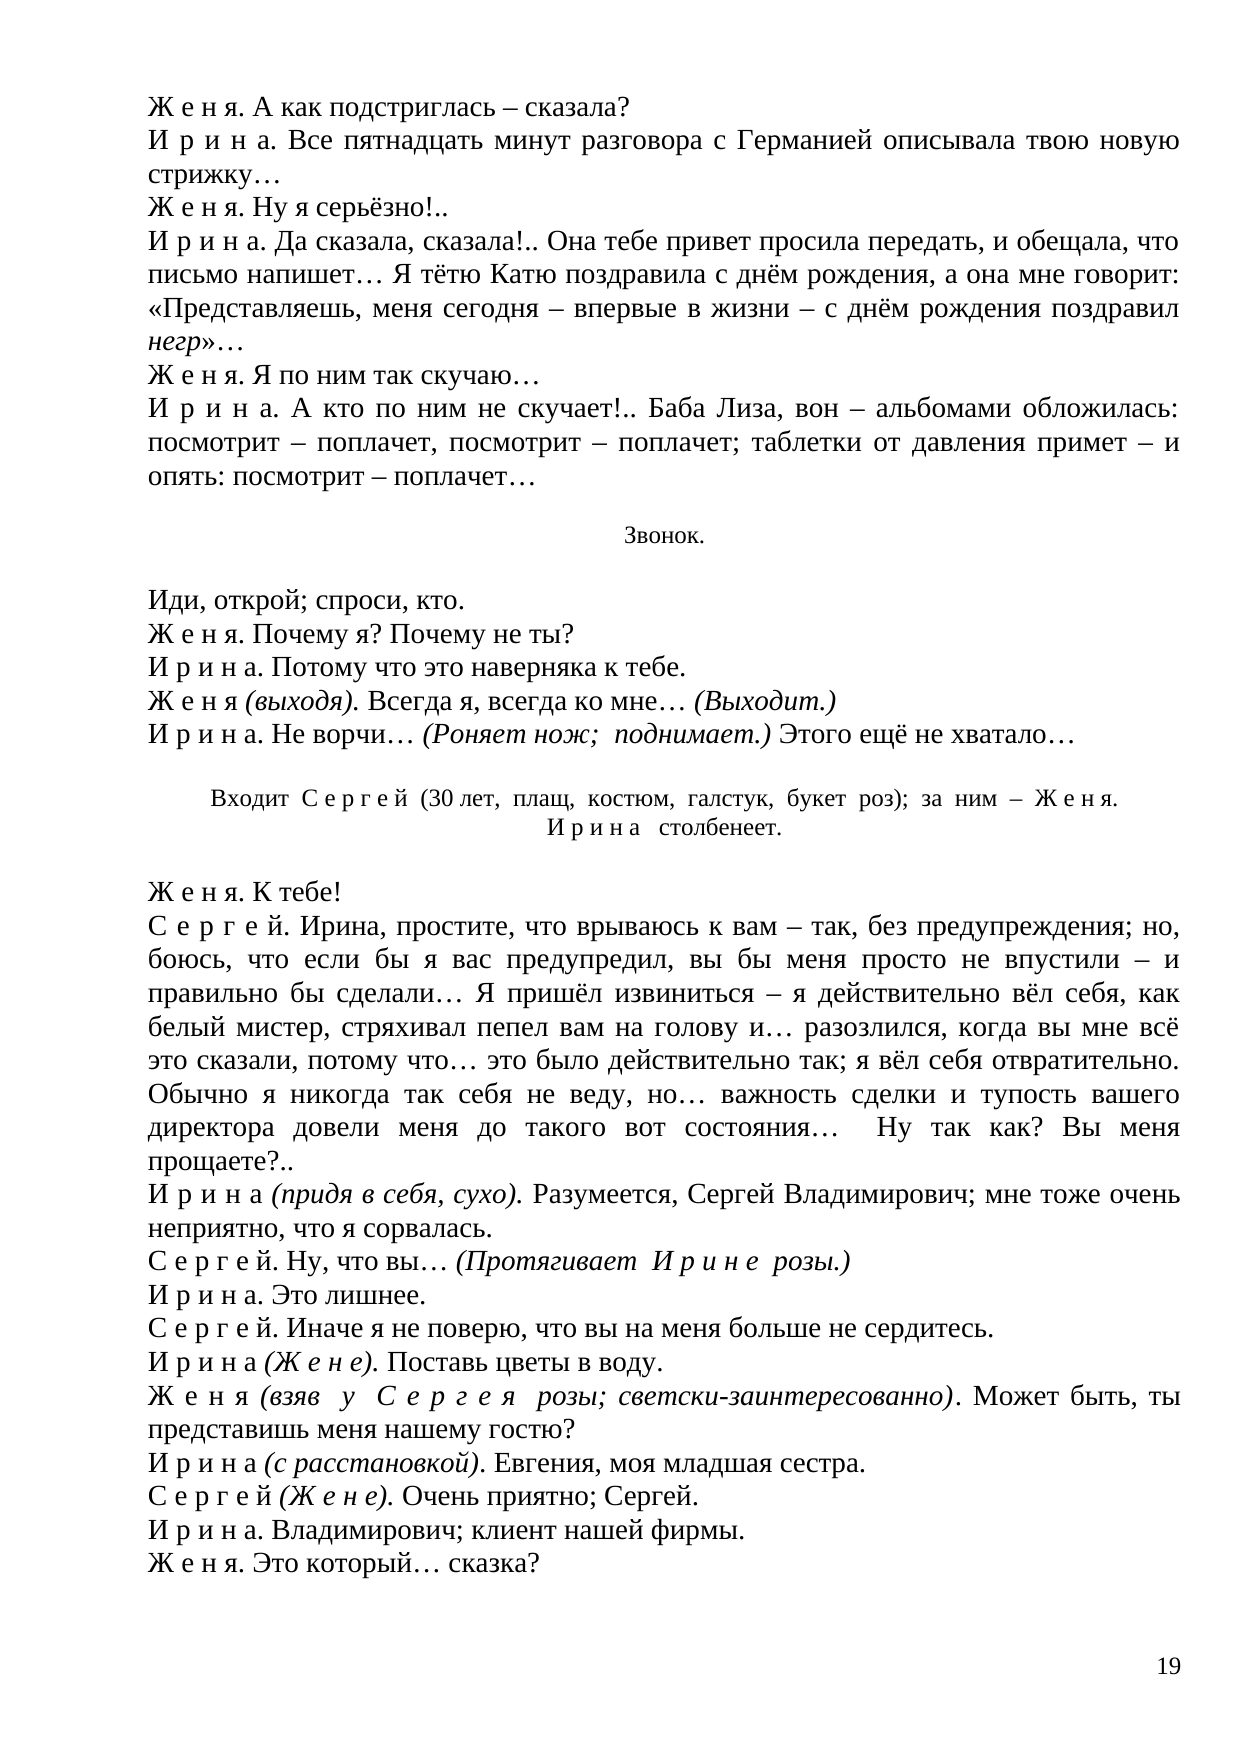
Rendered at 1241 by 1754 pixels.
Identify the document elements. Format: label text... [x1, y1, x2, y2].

text И р и н а (с расстановкой). Евгения, моя младшая сестра. [148, 1445, 1181, 1478]
text С е р г е й (Ж е н е). Очень приятно; Сергей. [148, 1478, 1181, 1512]
text Ж е н я (взяв у С е р г е я розы; светски-заинтересованно). Может быть, ты представишь меня нашему гостю? [148, 1378, 1181, 1445]
text И р и н а. Да сказала, сказала!.. Она тебе привет просила передать, и обещала, что письмо напишет… Я тётю Катю поздравила с днём рождения, а она мне говорит: «Представляешь, меня сегодня – впервые в жизни – с днём рождения поздравил негр»… [148, 223, 1181, 357]
text И р и н а (придя в себя, сухо). Разумеется, Сергей Владимирович; мне тоже очень неприятно, что я сорвалась. [148, 1176, 1181, 1243]
text Звонок. [148, 520, 1181, 549]
text Ж е н я. Я по ним так скучаю… [148, 357, 1181, 391]
text Ж е н я. Это который… сказка? [148, 1545, 1181, 1579]
text Ж е н я. Ну я серьёзно!.. [148, 189, 1181, 223]
text И р и н а столбенеет. [148, 812, 1181, 841]
text И р и н а. А кто по ним не скучает!.. Баба Лиза, вон – альбомами обложилась: посмотрит – поплачет, посмотрит – поплачет; таблетки от давления примет – и опять: посмотрит – поплачет… [148, 391, 1181, 491]
text Ж е н я. К тебе! [148, 874, 1181, 908]
text И р и н а (Ж е н е). Поставь цветы в воду. [148, 1344, 1181, 1378]
text И р и н а. Владимирович; клиент нашей фирмы. [148, 1512, 1181, 1545]
text Ж е н я. Почему я? Почему не ты? [148, 616, 1181, 649]
text Ж е н я. А как подстриглась – сказала? [148, 89, 1181, 122]
text Входит С е р г е й (30 лет, плащ, костюм, галстук, букет роз); за ним – Ж е н я. [148, 783, 1181, 812]
text С е р г е й. Ну, что вы… (Протягивает И р и н е розы.) [148, 1243, 1181, 1277]
text И р и н а. Потому что это наверняка к тебе. [148, 649, 1181, 683]
text Ж е н я (выходя). Всегда я, всегда ко мне… (Выходит.) [148, 683, 1181, 716]
text И р и н а. Все пятнадцать минут разговора с Германией описывала твою новую стрижку… [148, 122, 1181, 189]
text Иди, открой; спроси, кто. [148, 582, 1181, 616]
text С е р г е й. Иначе я не поверю, что вы на меня больше не сердитесь. [148, 1311, 1181, 1344]
text И р и н а. Это лишнее. [148, 1277, 1181, 1311]
text И р и н а. Не ворчи… (Роняет нож; поднимает.) Этого ещё не хватало… [148, 716, 1181, 750]
text С е р г е й. Ирина, простите, что врываюсь к вам – так, без предупреждения; но, боюсь, что если бы я вас предупредил, вы бы меня просто не впустили – и правильно бы сделали… Я пришёл извиниться – я действительно вёл себя, как белый мистер, стряхивал пепел вам на голову и… разозлился, когда вы мне всё это сказали, потому что… это было действительно так; я вёл себя отвратительно. Обычно я никогда так себя не веду, но… важность сделки и тупость вашего директора довели меня до такого вот состояния… Ну так как? Вы меня прощаете?.. [148, 908, 1181, 1176]
